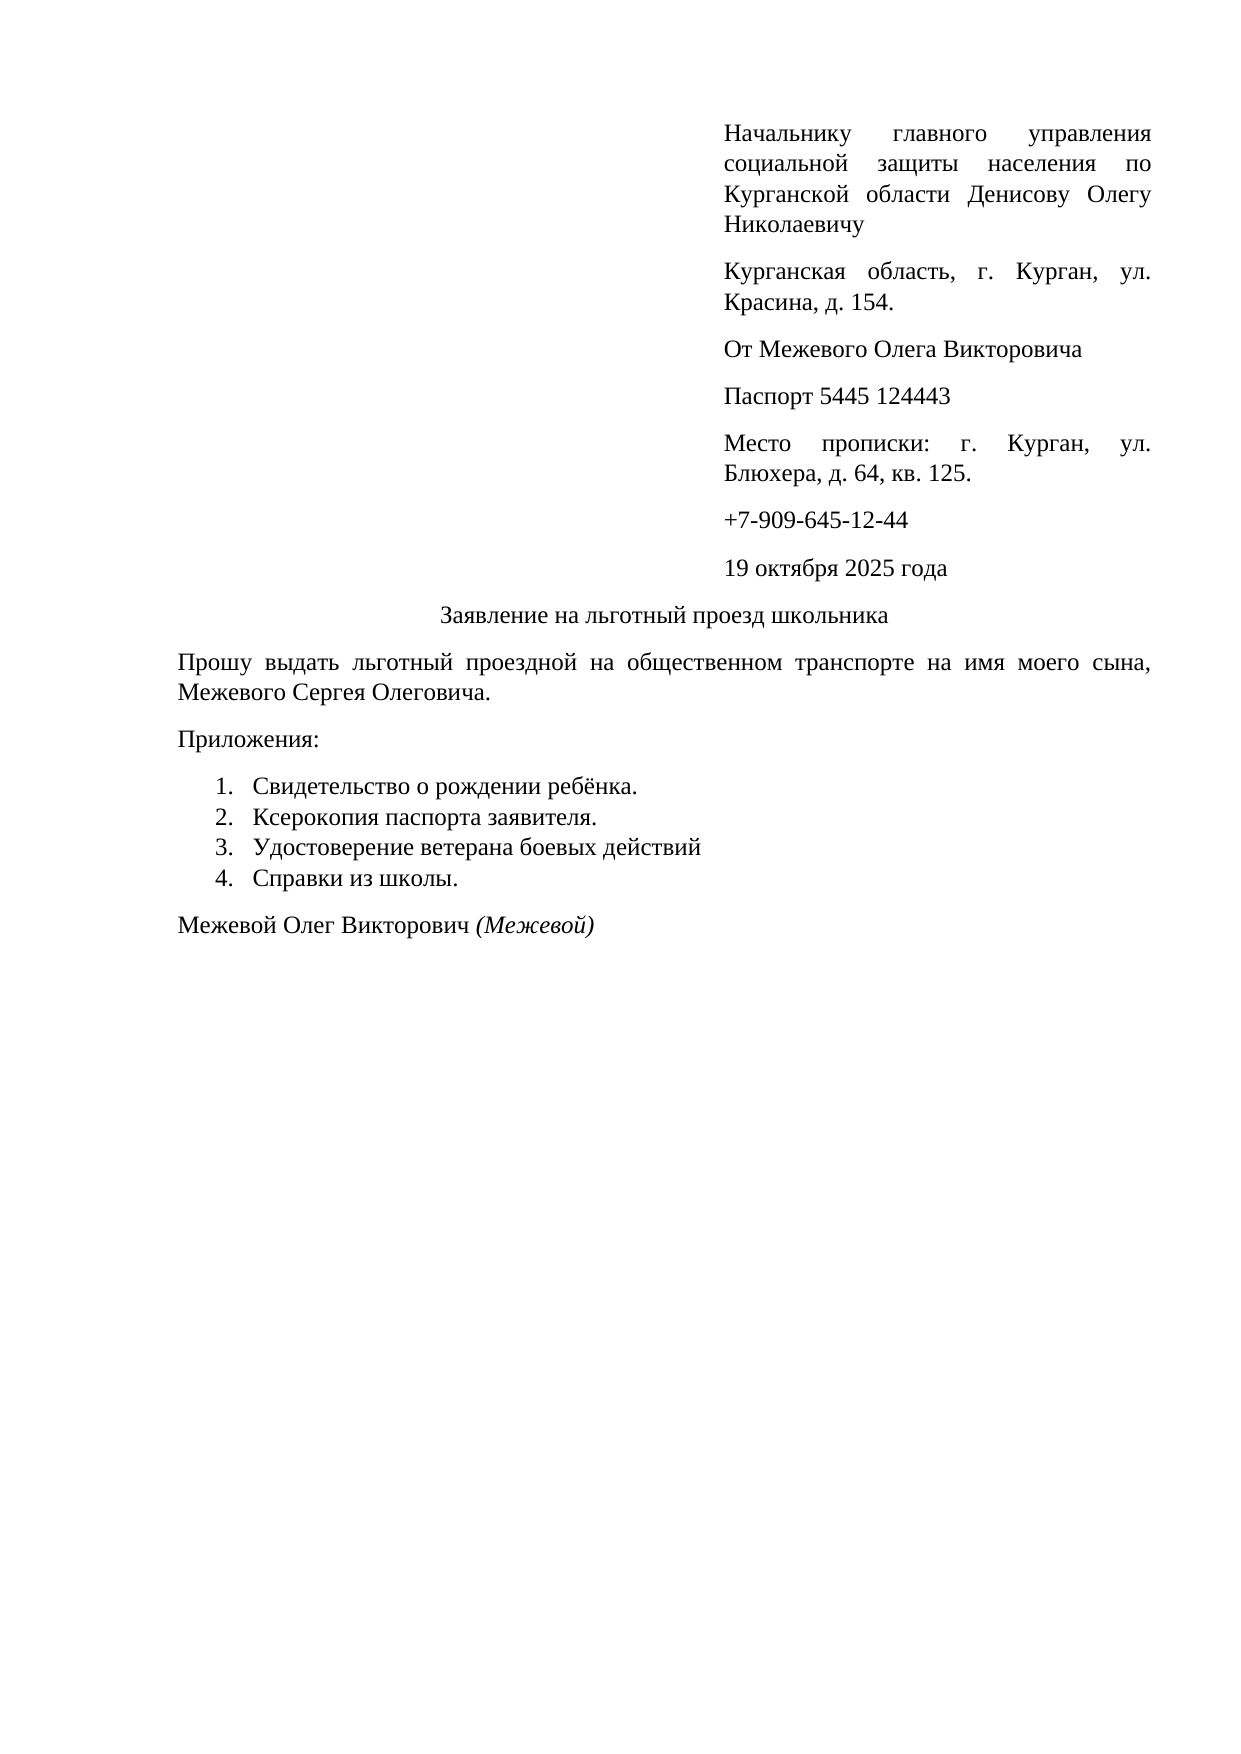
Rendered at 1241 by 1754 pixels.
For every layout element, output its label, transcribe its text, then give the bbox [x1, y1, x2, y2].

list Ксерокопия паспорта заявителя. [215, 802, 1152, 831]
list Справки из школы. [215, 863, 1152, 891]
text От Межевого Олега Викторовича [723, 334, 1152, 363]
text Паспорт 5445 124443 [723, 381, 1152, 410]
list Свидетельство о рождении ребёнка. [215, 771, 1152, 800]
text Заявление на льготный проезд школьника [177, 600, 1152, 628]
text Межевой Олег Викторович (Межевой) [177, 910, 1152, 938]
text Приложения: [177, 724, 1152, 753]
text Место прописки: г. Курган, ул. Блюхера, д. 64, кв. 125. [723, 428, 1152, 487]
text 19 октября 2025 года [723, 553, 1152, 581]
text Прошу выдать льготный проездной на общественном транспорте на имя моего сына, Межевого Сергея Олеговича. [177, 647, 1152, 706]
text Начальнику главного управления социальной защиты населения по Курганской области Денисову Олегу Николаевичу [723, 118, 1152, 238]
list Удостоверение ветерана боевых действий [215, 832, 1152, 861]
text +7-909-645-12-44 [723, 506, 1152, 534]
text Курганская область, г. Курган, ул. Красина, д. 154. [723, 256, 1152, 316]
